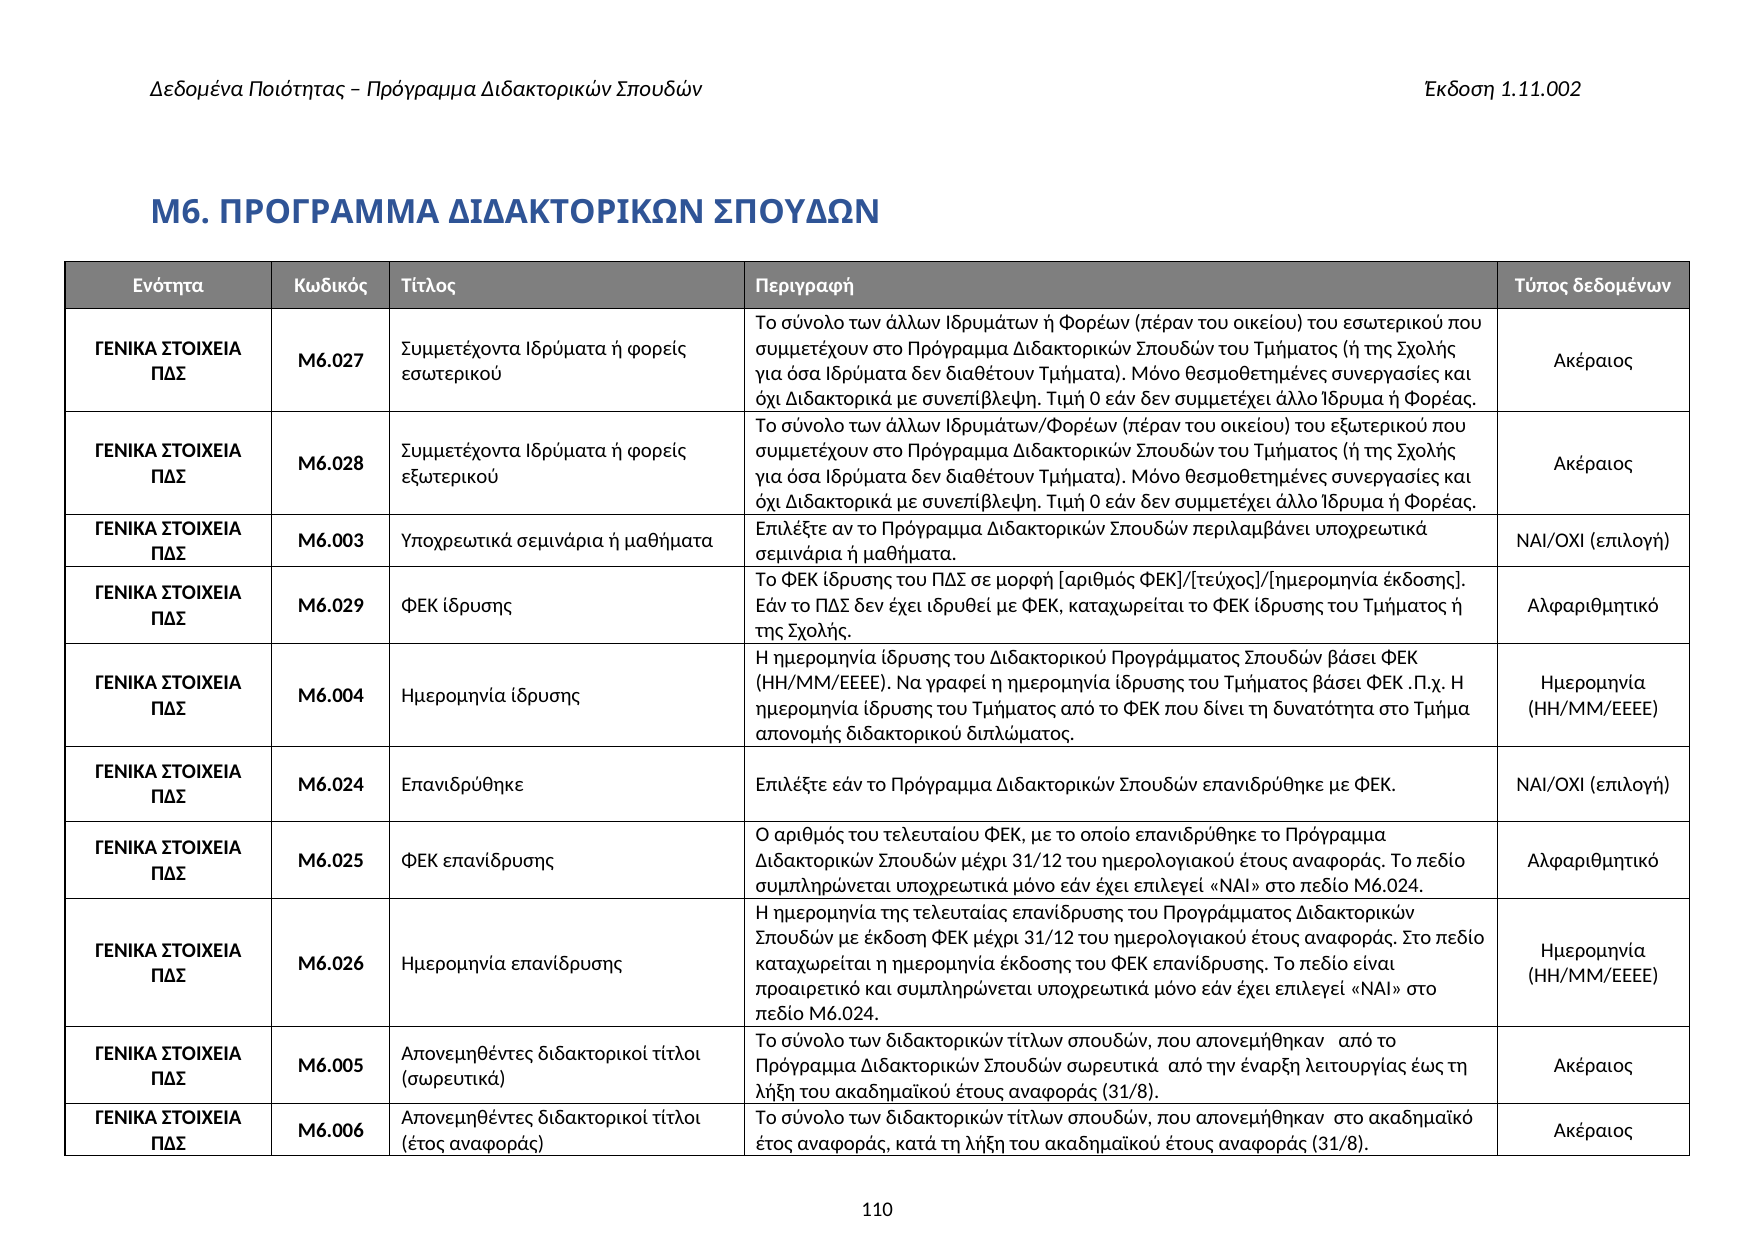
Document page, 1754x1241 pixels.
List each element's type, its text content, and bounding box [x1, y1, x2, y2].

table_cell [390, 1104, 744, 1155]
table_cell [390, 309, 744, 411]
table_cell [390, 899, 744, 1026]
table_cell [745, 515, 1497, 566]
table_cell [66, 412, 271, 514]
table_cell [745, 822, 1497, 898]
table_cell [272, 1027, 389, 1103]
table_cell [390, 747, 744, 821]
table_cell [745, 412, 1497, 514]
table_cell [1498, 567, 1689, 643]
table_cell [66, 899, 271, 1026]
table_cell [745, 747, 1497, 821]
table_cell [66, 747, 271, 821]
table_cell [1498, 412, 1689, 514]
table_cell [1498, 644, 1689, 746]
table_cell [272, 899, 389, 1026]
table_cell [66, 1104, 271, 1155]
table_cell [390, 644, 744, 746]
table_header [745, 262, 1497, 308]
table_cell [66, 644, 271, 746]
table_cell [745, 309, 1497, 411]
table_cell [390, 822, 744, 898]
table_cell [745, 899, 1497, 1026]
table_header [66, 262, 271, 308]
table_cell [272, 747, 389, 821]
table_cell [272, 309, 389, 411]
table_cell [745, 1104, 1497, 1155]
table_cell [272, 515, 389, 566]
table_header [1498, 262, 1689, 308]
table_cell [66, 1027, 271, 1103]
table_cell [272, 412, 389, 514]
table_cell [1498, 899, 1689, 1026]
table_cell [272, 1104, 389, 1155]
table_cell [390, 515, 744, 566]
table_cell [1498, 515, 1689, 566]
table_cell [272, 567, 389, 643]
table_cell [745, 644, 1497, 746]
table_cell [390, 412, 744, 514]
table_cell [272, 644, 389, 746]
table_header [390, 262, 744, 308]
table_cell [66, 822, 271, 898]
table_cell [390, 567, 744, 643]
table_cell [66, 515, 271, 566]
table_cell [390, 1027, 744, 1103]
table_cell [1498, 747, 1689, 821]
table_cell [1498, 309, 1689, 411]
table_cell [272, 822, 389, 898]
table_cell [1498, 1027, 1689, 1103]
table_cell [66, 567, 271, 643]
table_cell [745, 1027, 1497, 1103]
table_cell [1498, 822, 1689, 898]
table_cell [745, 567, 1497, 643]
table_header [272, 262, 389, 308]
subtitle M6. ΠΡΟΓΡΑΜΜΑ ΔΙΔΑΚΤΟΡΙΚΩΝ ΣΠΟΥΔΩΝ [150, 187, 1604, 233]
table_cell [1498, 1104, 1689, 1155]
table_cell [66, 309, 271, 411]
